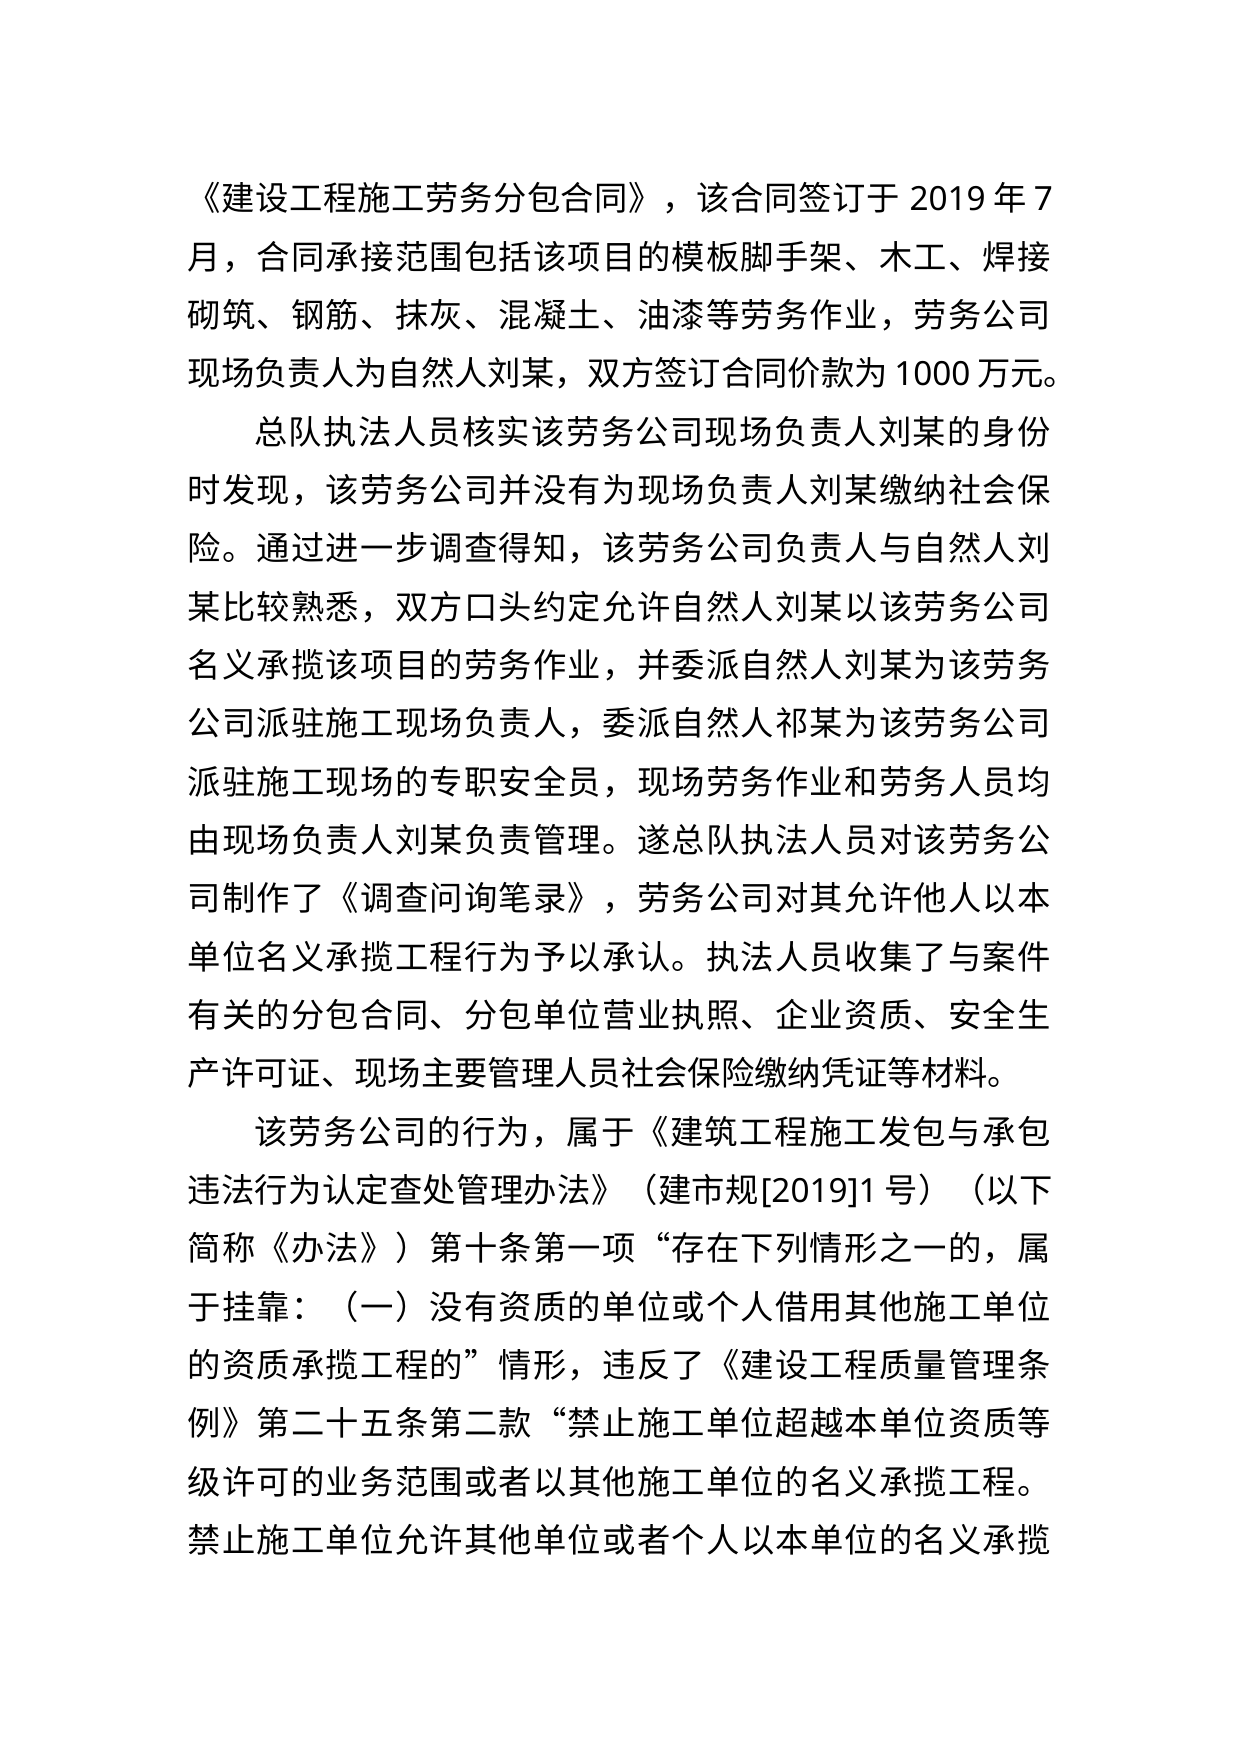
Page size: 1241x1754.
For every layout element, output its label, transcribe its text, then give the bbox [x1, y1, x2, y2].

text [187, 162, 1053, 395]
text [187, 1095, 1053, 1562]
text 总队执法人员核实该劳务公司现场负责人刘某的身份时发现，该劳务公司并没有为现场负责人刘某缴纳社会保险。通过进一步调查得知，该劳务公司负责人与自然人刘某比较熟悉，双方口头约定允许自然人刘某以该劳务公司名义承揽该项目的劳务作业，并委派自然人刘某为该劳务公司派驻施工现场负责人，委派自然人祁某为该劳务公司派驻施工现场的专职安全员，现场劳务作业和劳务人员均由现场负责人刘某负责管理。遂总队执法人员对该劳务公司制作了《调查问询笔录》，劳务公司对其允许他人以本单位名义承揽工程行为予以承认。执法人员收集了与案件有关的分包合同、分包单位营业执照、企业资质、安全生产许可证、现场主要管理人员社会保险缴纳凭证等材料。 [187, 395, 1053, 1095]
